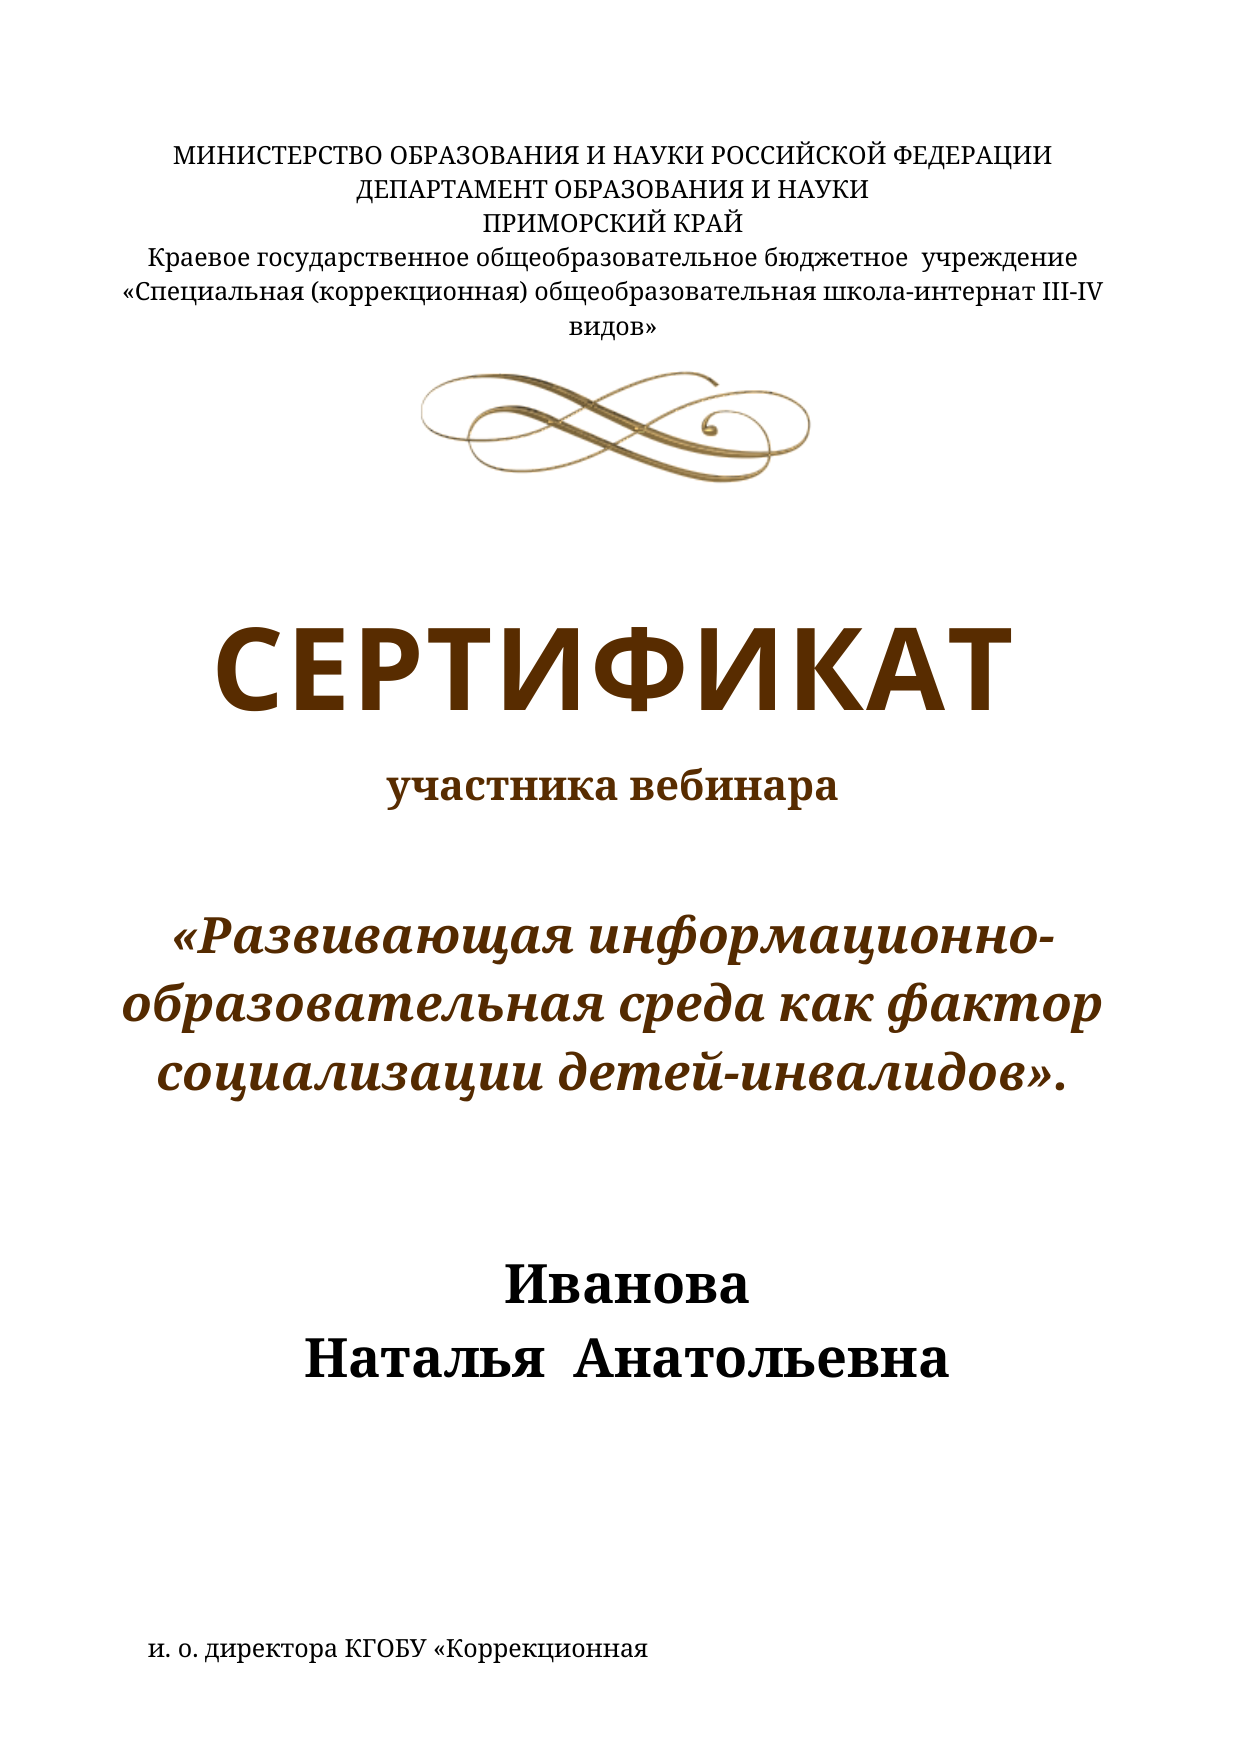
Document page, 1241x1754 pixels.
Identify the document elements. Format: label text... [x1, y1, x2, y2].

text Наталья Анатольевна [118, 1319, 1137, 1393]
text «Развивающая информационно-образовательная среда как фактор социализации детей-инвалидов». [89, 900, 199, 1104]
text участника вебинара [89, 756, 1137, 813]
picture [364, 342, 854, 551]
text и. о. директора КГОБУ «Коррекционная [148, 1631, 1137, 1665]
text СЕРТИФИКАТ [89, 587, 1137, 743]
text Иванова [118, 1246, 1137, 1319]
text МИНИСТЕРСТВО ОБРАЗОВАНИЯ И НАУКИ РОССИЙСКОЙ ФЕДЕРАЦИИ [89, 138, 1137, 172]
text Краевое государственное общеобразовательное бюджетное учреждение «Специальная (коррекционная) общеобразовательная школа-интернат III-IV видов» [89, 240, 1137, 342]
text ДЕПАРТАМЕНТ ОБРАЗОВАНИЯ И НАУКИ [89, 172, 1137, 206]
text «Развивающая информационно-образовательная среда как фактор социализации детей-инвалидов». [1055, 900, 1137, 1104]
text ПРИМОРСКИЙ КРАЙ [89, 206, 1137, 240]
